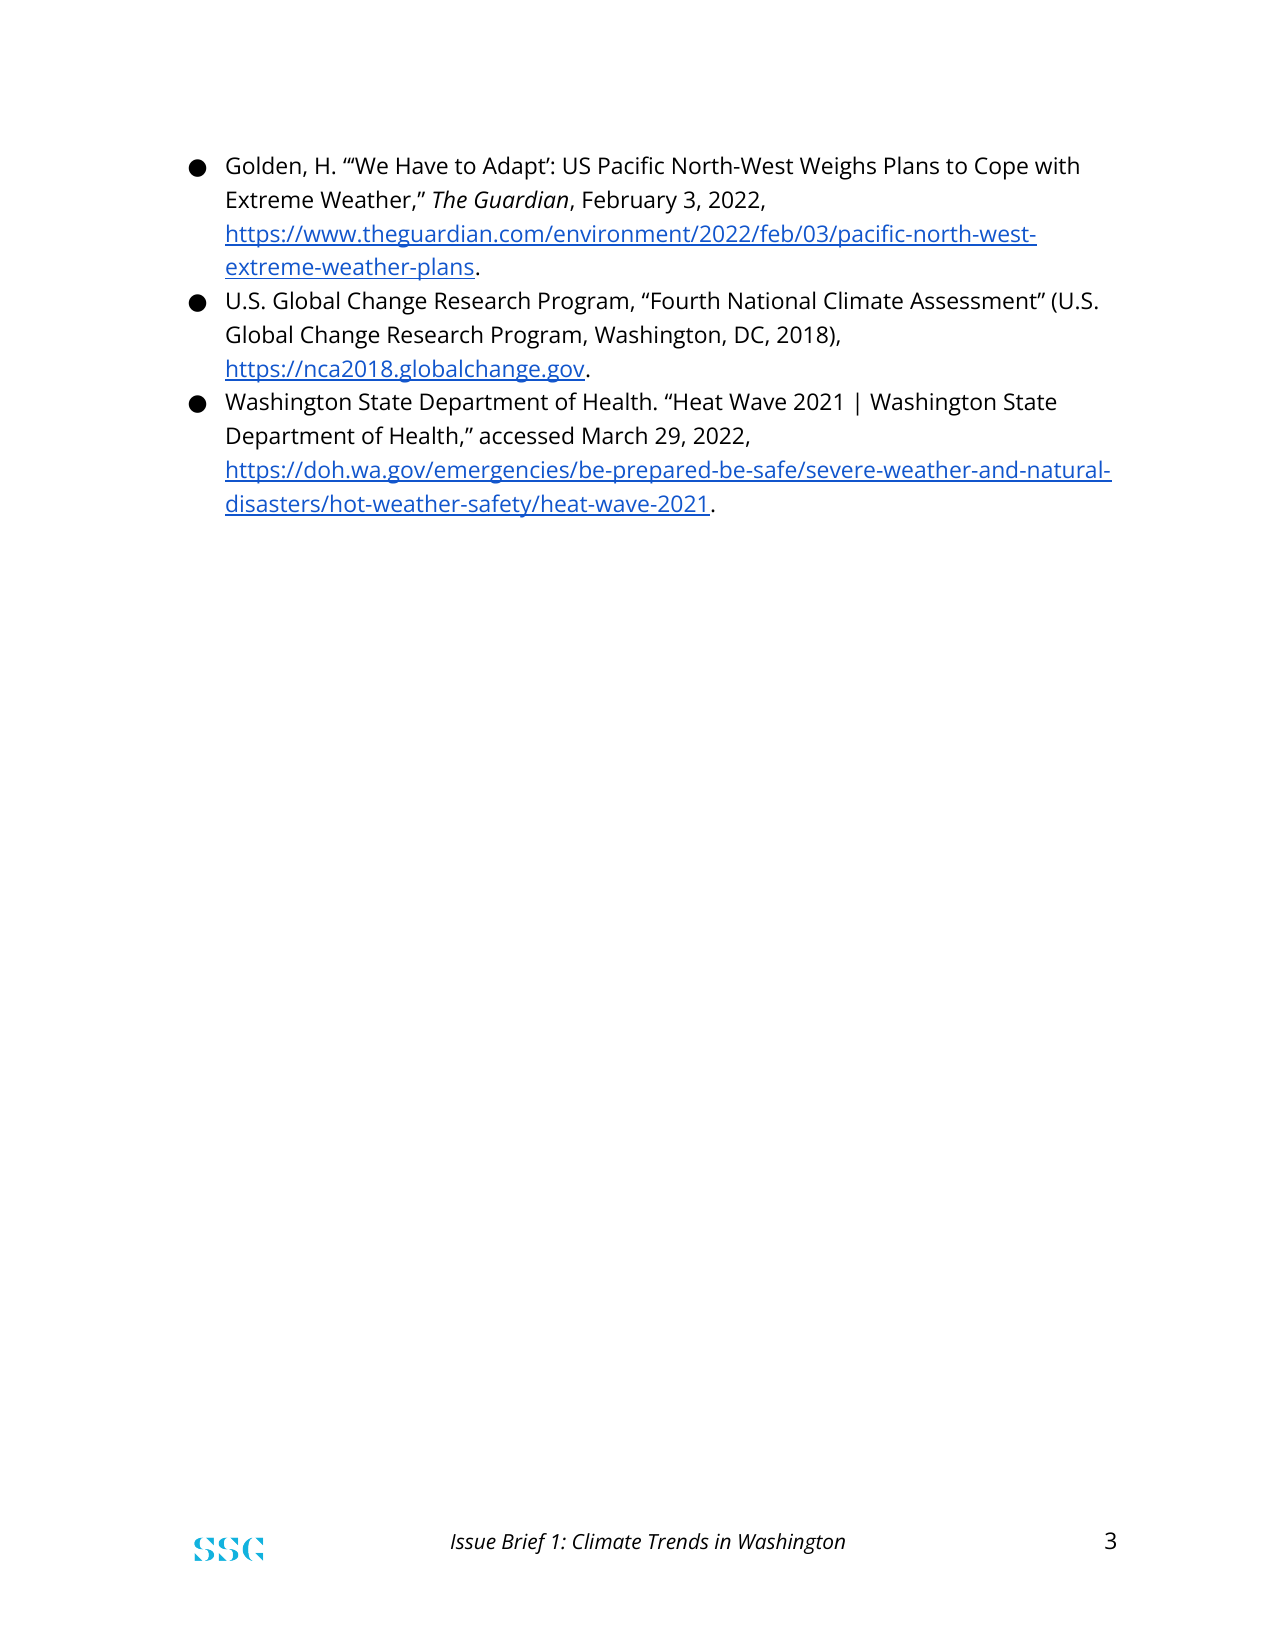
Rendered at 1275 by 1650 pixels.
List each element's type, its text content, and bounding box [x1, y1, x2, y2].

list U.S. Global Change Research Program, “Fourth National Climate Assessment” (U.S. Global Change Research Program, Washington, DC, 2018), https://nca2018.globalchange.gov. [187, 285, 1125, 384]
list Golden, H. “‘We Have to Adapt’: US Pacific North-West Weighs Plans to Cope with Extreme Weather,” The Guardian, February 3, 2022, https://www.theguardian.com/environment/2022/feb/03/pacific-north-west-extreme-weather-plans. [187, 150, 1125, 282]
list Washington State Department of Health. “Heat Wave 2021 | Washington State Department of Health,” accessed March 29, 2022, https://doh.wa.gov/emergencies/be-prepared-be-safe/severe-weather-and-natural-disasters/hot-weather-safety/heat-wave-2021. [187, 386, 1125, 519]
picture [192, 1533, 266, 1565]
